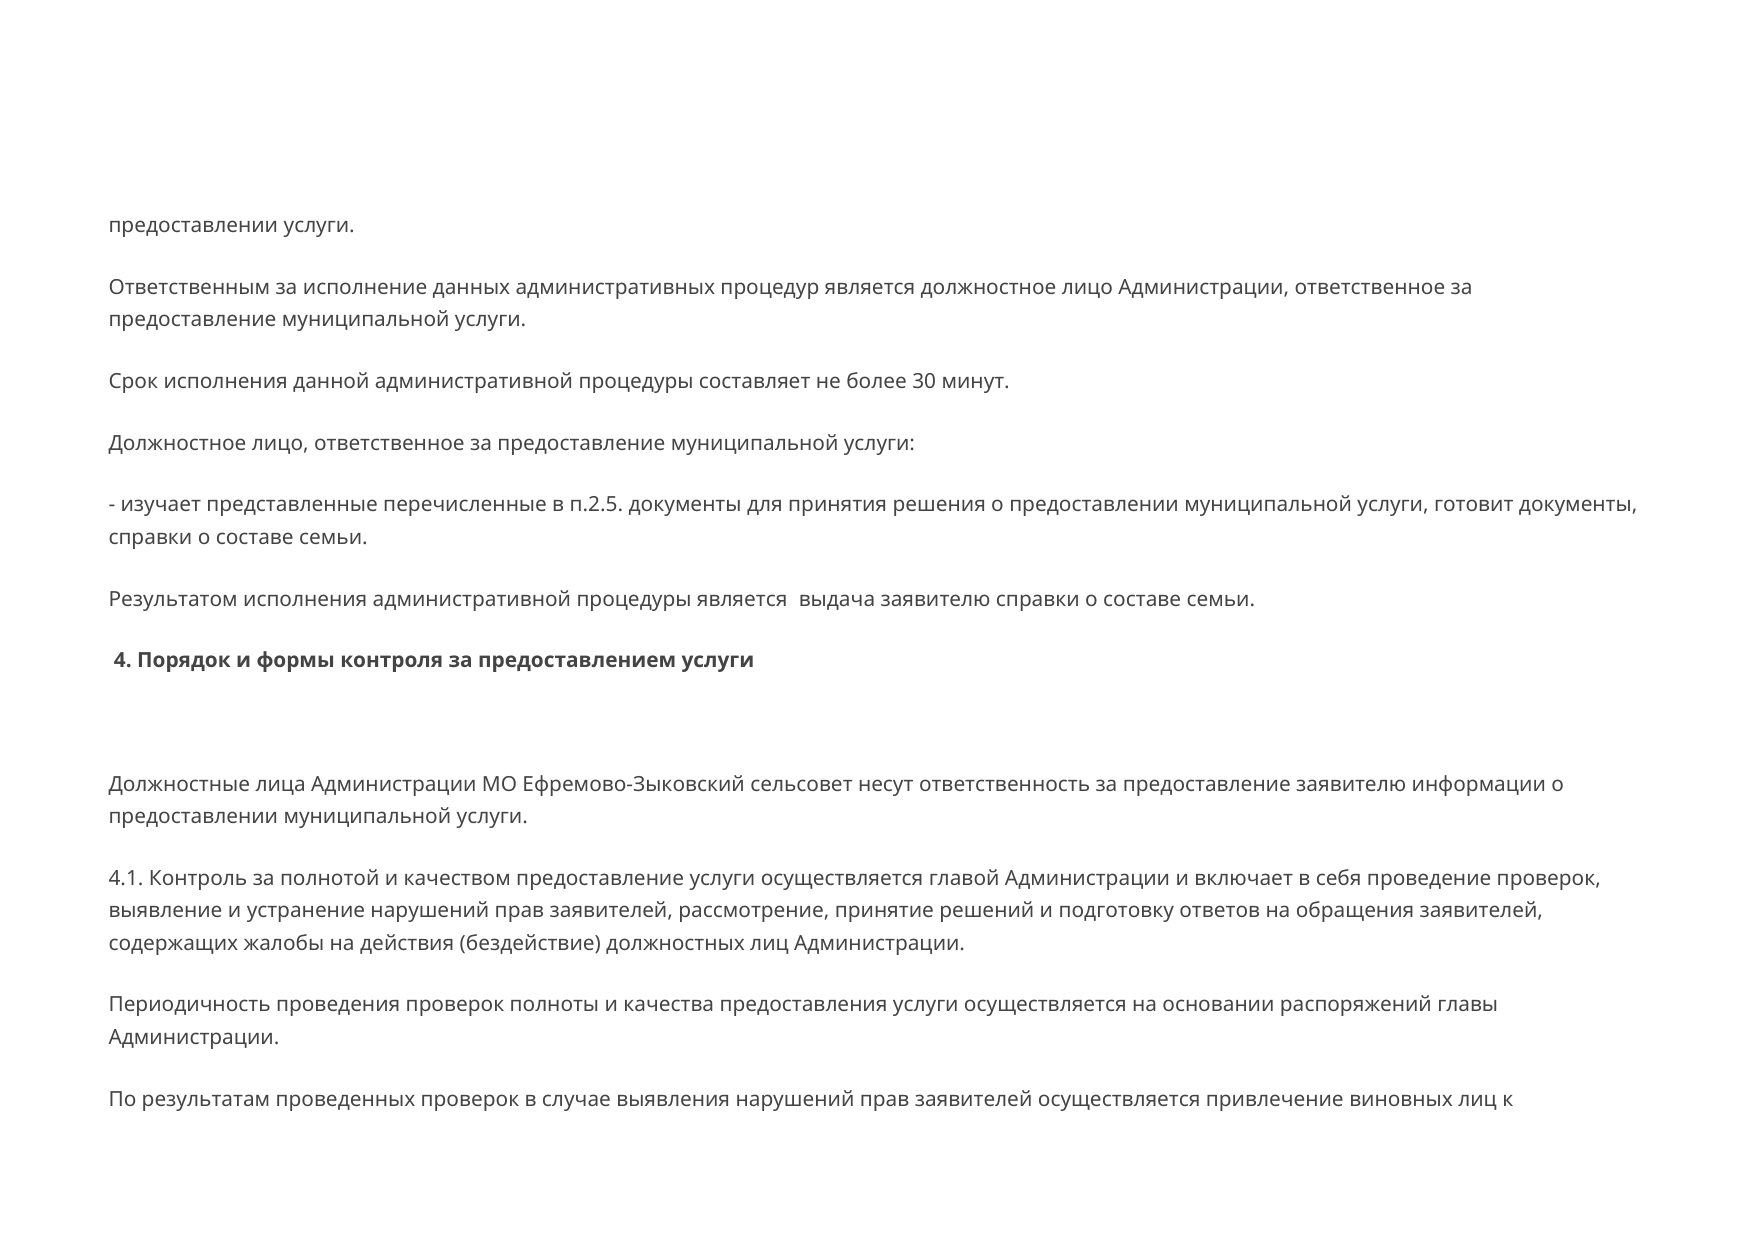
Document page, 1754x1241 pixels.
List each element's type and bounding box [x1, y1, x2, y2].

table_header [108, 177, 1646, 1112]
